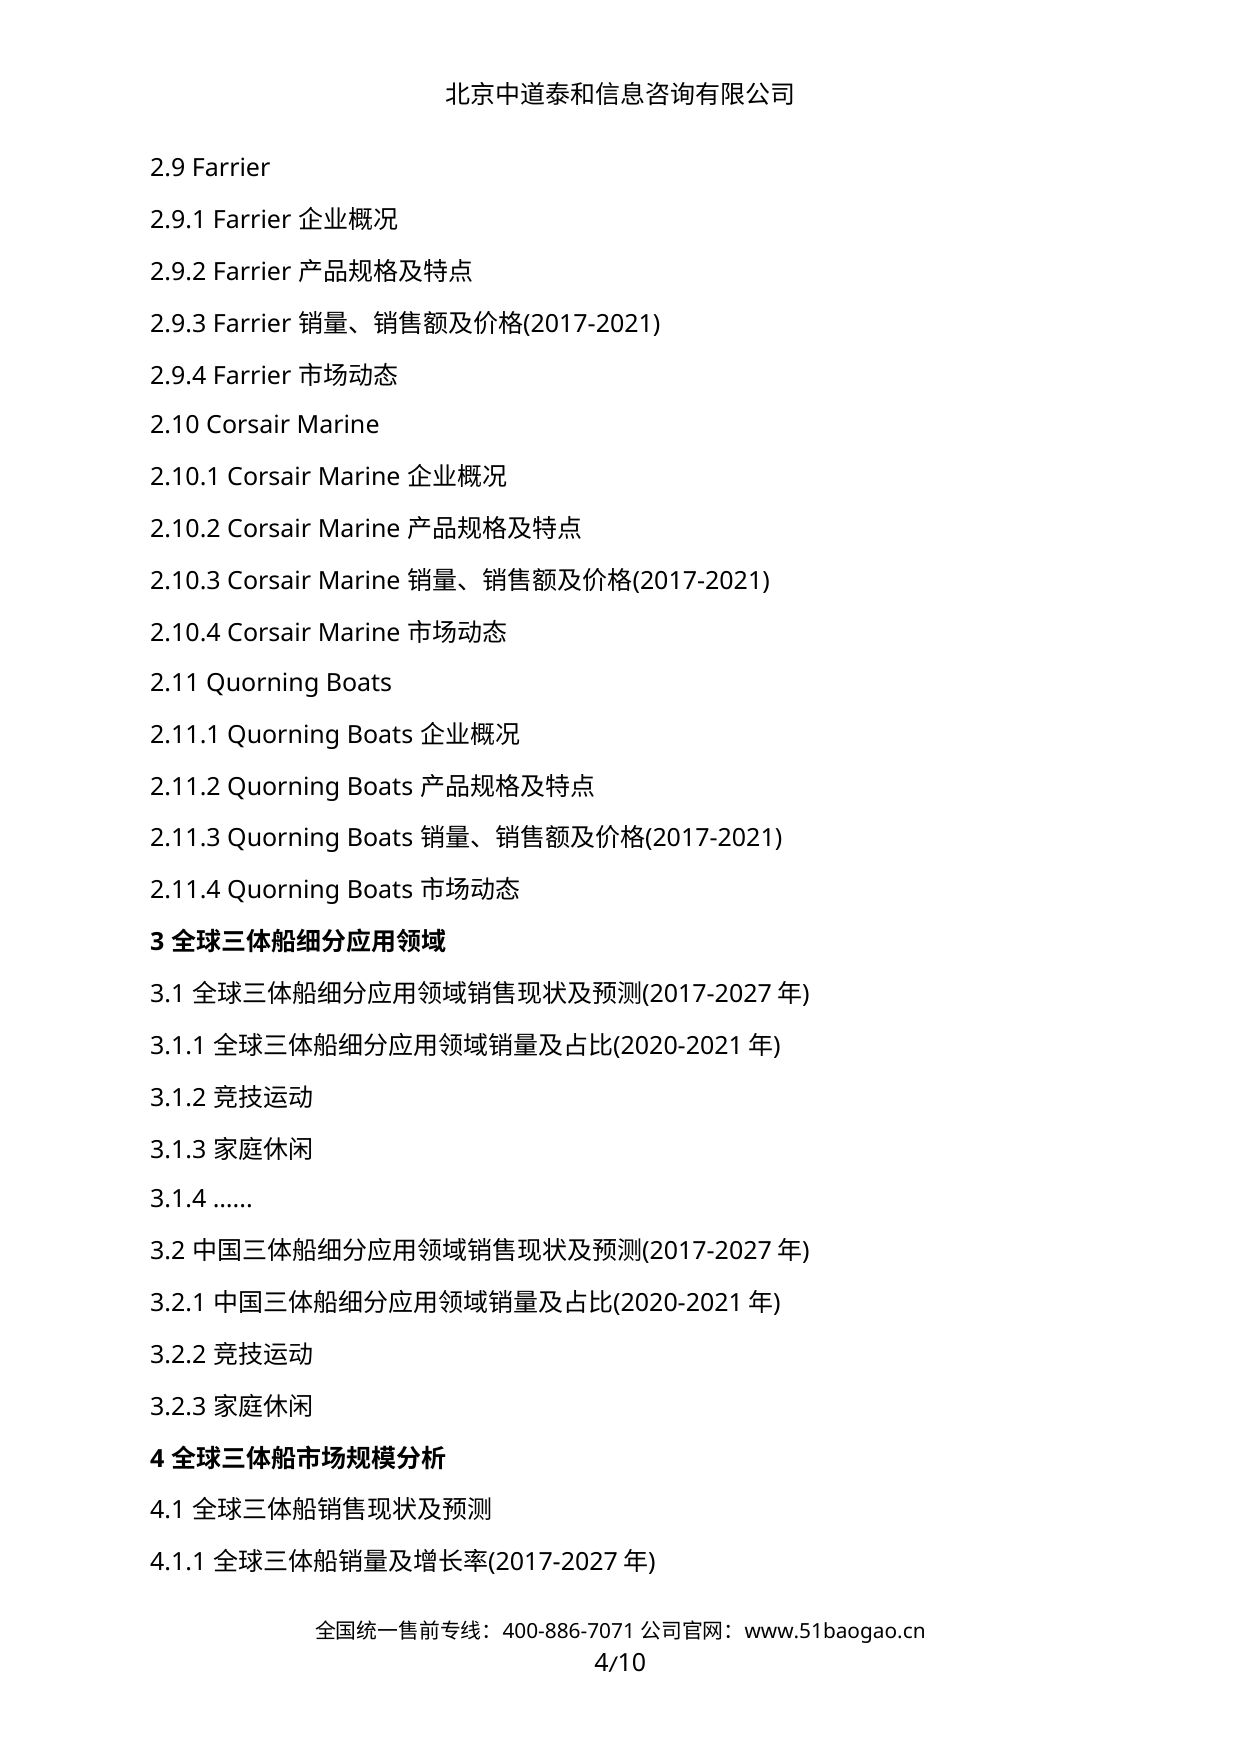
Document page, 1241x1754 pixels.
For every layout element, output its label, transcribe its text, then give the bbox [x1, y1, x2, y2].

text 3.1.2 竞技运动 [150, 1077, 1090, 1113]
text 2.11.1 Quorning Boats 企业概况 [150, 714, 1090, 750]
text 2.10.3 Corsair Marine 销量、销售额及价格(2017-2021) [150, 561, 1090, 597]
text 2.10 Corsair Marine [150, 407, 1090, 441]
text 2.11.4 Quorning Boats 市场动态 [150, 870, 1090, 906]
text 2.10.2 Corsair Marine 产品规格及特点 [150, 509, 1090, 545]
text 2.9.2 Farrier 产品规格及特点 [150, 252, 1090, 288]
text 3.2.1 中国三体船细分应用领域销量及占比(2020-2021年) [150, 1282, 1090, 1319]
text 3.2.2 竞技运动 [150, 1334, 1090, 1371]
text 2.9.1 Farrier 企业概况 [150, 200, 1090, 236]
text 2.9.3 Farrier 销量、销售额及价格(2017-2021) [150, 303, 1090, 340]
text 3.1 全球三体船细分应用领域销售现状及预测(2017-2027年) [150, 973, 1090, 1010]
text 3.1.3 家庭休闲 [150, 1129, 1090, 1165]
text 4 全球三体船市场规模分析 [150, 1438, 1090, 1474]
text 4.1.1 全球三体船销量及增长率(2017-2027年) [150, 1542, 1090, 1578]
text 2.10.1 Corsair Marine 企业概况 [150, 457, 1090, 493]
text 4.1 全球三体船销售现状及预测 [150, 1490, 1090, 1526]
text 2.11.2 Quorning Boats 产品规格及特点 [150, 766, 1090, 802]
text 3 全球三体船细分应用领域 [150, 922, 1090, 958]
text 2.10.4 Corsair Marine 市场动态 [150, 612, 1090, 649]
text 2.9 Farrier [150, 150, 1090, 184]
text 3.2 中国三体船细分应用领域销售现状及预测(2017-2027年) [150, 1231, 1090, 1267]
text 2.11.3 Quorning Boats 销量、销售额及价格(2017-2021) [150, 818, 1090, 854]
text 3.1.4 …... [150, 1181, 1090, 1215]
text 3.2.3 家庭休闲 [150, 1386, 1090, 1422]
text 3.1.1 全球三体船细分应用领域销量及占比(2020-2021年) [150, 1025, 1090, 1062]
text 2.11 Quorning Boats [150, 664, 1090, 698]
text 2.9.4 Farrier 市场动态 [150, 355, 1090, 392]
